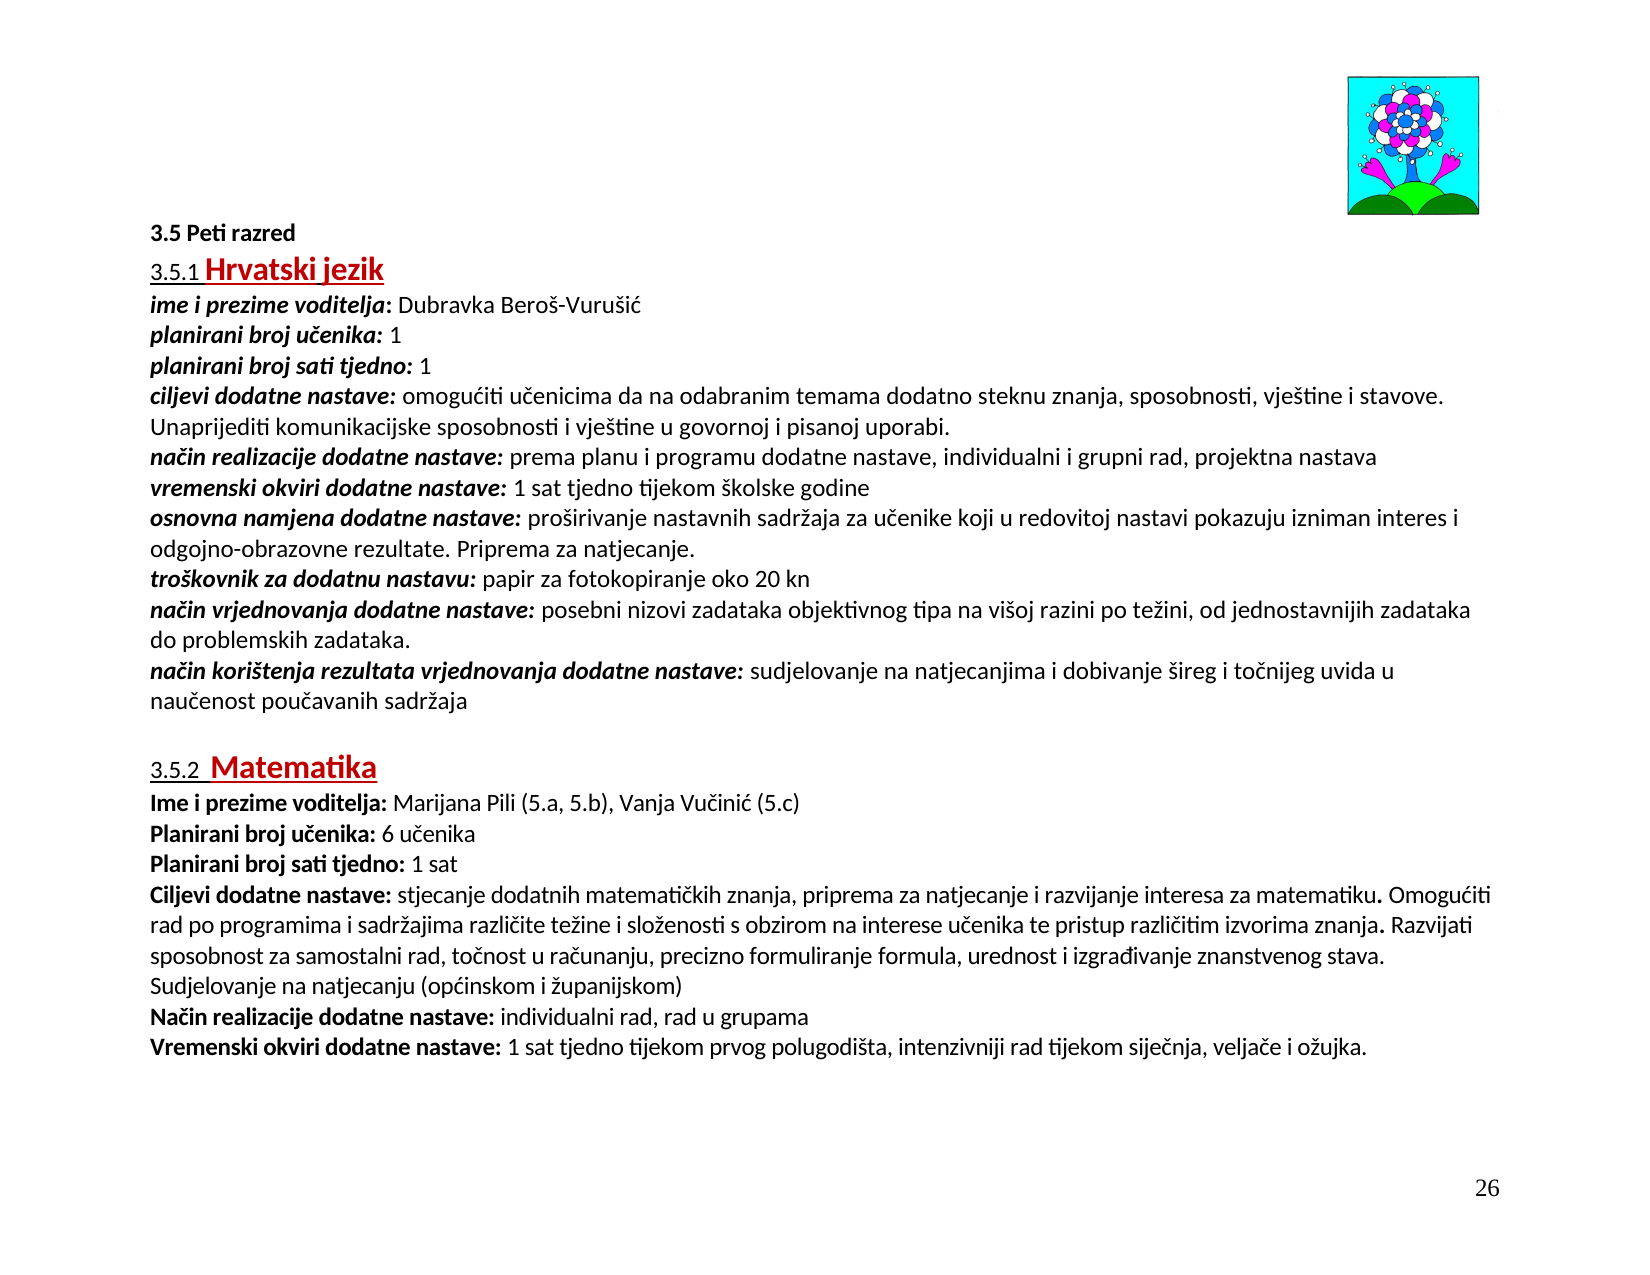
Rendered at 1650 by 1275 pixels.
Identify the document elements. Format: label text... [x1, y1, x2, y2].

text ime i prezime voditelja: Dubravka Beroš-Vurušić [150, 289, 1500, 319]
text 3.5.1 Hrvatski jezik [150, 248, 1500, 289]
text vremenski okviri dodatne nastave: 1 sat tjedno tijekom školske godine [150, 472, 1500, 502]
text Planirani broj sati tjedno: 1 sat [150, 848, 1500, 879]
text osnovna namjena dodatne nastave: proširivanje nastavnih sadržaja za učenike koji u redovitoj nastavi pokazuju izniman interes i odgojno-obrazovne rezultate. Priprema za natjecanje. [150, 502, 1500, 563]
text način korištenja rezultata vrjednovanja dodatne nastave: sudjelovanje na natjecanjima i dobivanje šireg i točnijeg uvida u naučenost poučavanih sadržaja [150, 655, 1500, 716]
text ciljevi dodatne nastave: omogućiti učenicima da na odabranim temama dodatno steknu znanja, sposobnosti, vještine i stavove. Unaprijediti komunikacijske sposobnosti i vještine u govornoj i pisanoj uporabi. [150, 380, 1500, 441]
text planirani broj sati tjedno: 1 [150, 350, 1500, 380]
text Vremenski okviri dodatne nastave: 1 sat tjedno tijekom prvog polugodišta, intenzivniji rad tijekom siječnja, veljače i ožujka. [150, 1031, 1500, 1062]
text 3.5.2 Matematika [150, 747, 1500, 787]
text Ciljevi dodatne nastave: stjecanje dodatnih matematičkih znanja, priprema za natjecanje i razvijanje interesa za matematiku. Omogućiti rad po programima i sadržajima različite težine i složenosti s obzirom na interese učenika te pristup različitim izvorima znanja. Razvijati sposobnost za samostalni rad, točnost u računanju, precizno formuliranje formula, urednost i izgrađivanje znanstvenog stava. Sudjelovanje na natjecanju (općinskom i županijskom) [150, 879, 1500, 1001]
text Planirani broj učenika: 6 učenika [150, 818, 1500, 848]
text planirani broj učenika: 1 [150, 319, 1500, 350]
picture [1332, 73, 1500, 218]
text način realizacije dodatne nastave: prema planu i programu dodatne nastave, individualni i grupni rad, projektna nastava [150, 441, 1500, 472]
text 3.5 Peti razred [150, 217, 1500, 248]
text Ime i prezime voditelja: Marijana Pili (5.a, 5.b), Vanja Vučinić (5.c) [150, 787, 1500, 818]
text Način realizacije dodatne nastave: individualni rad, rad u grupama [150, 1001, 1500, 1031]
text način vrjednovanja dodatne nastave: posebni nizovi zadataka objektivnog tipa na višoj razini po težini, od jednostavnijih zadataka do problemskih zadataka. [150, 594, 1500, 655]
text troškovnik za dodatnu nastavu: papir za fotokopiranje oko 20 kn [150, 563, 1500, 594]
